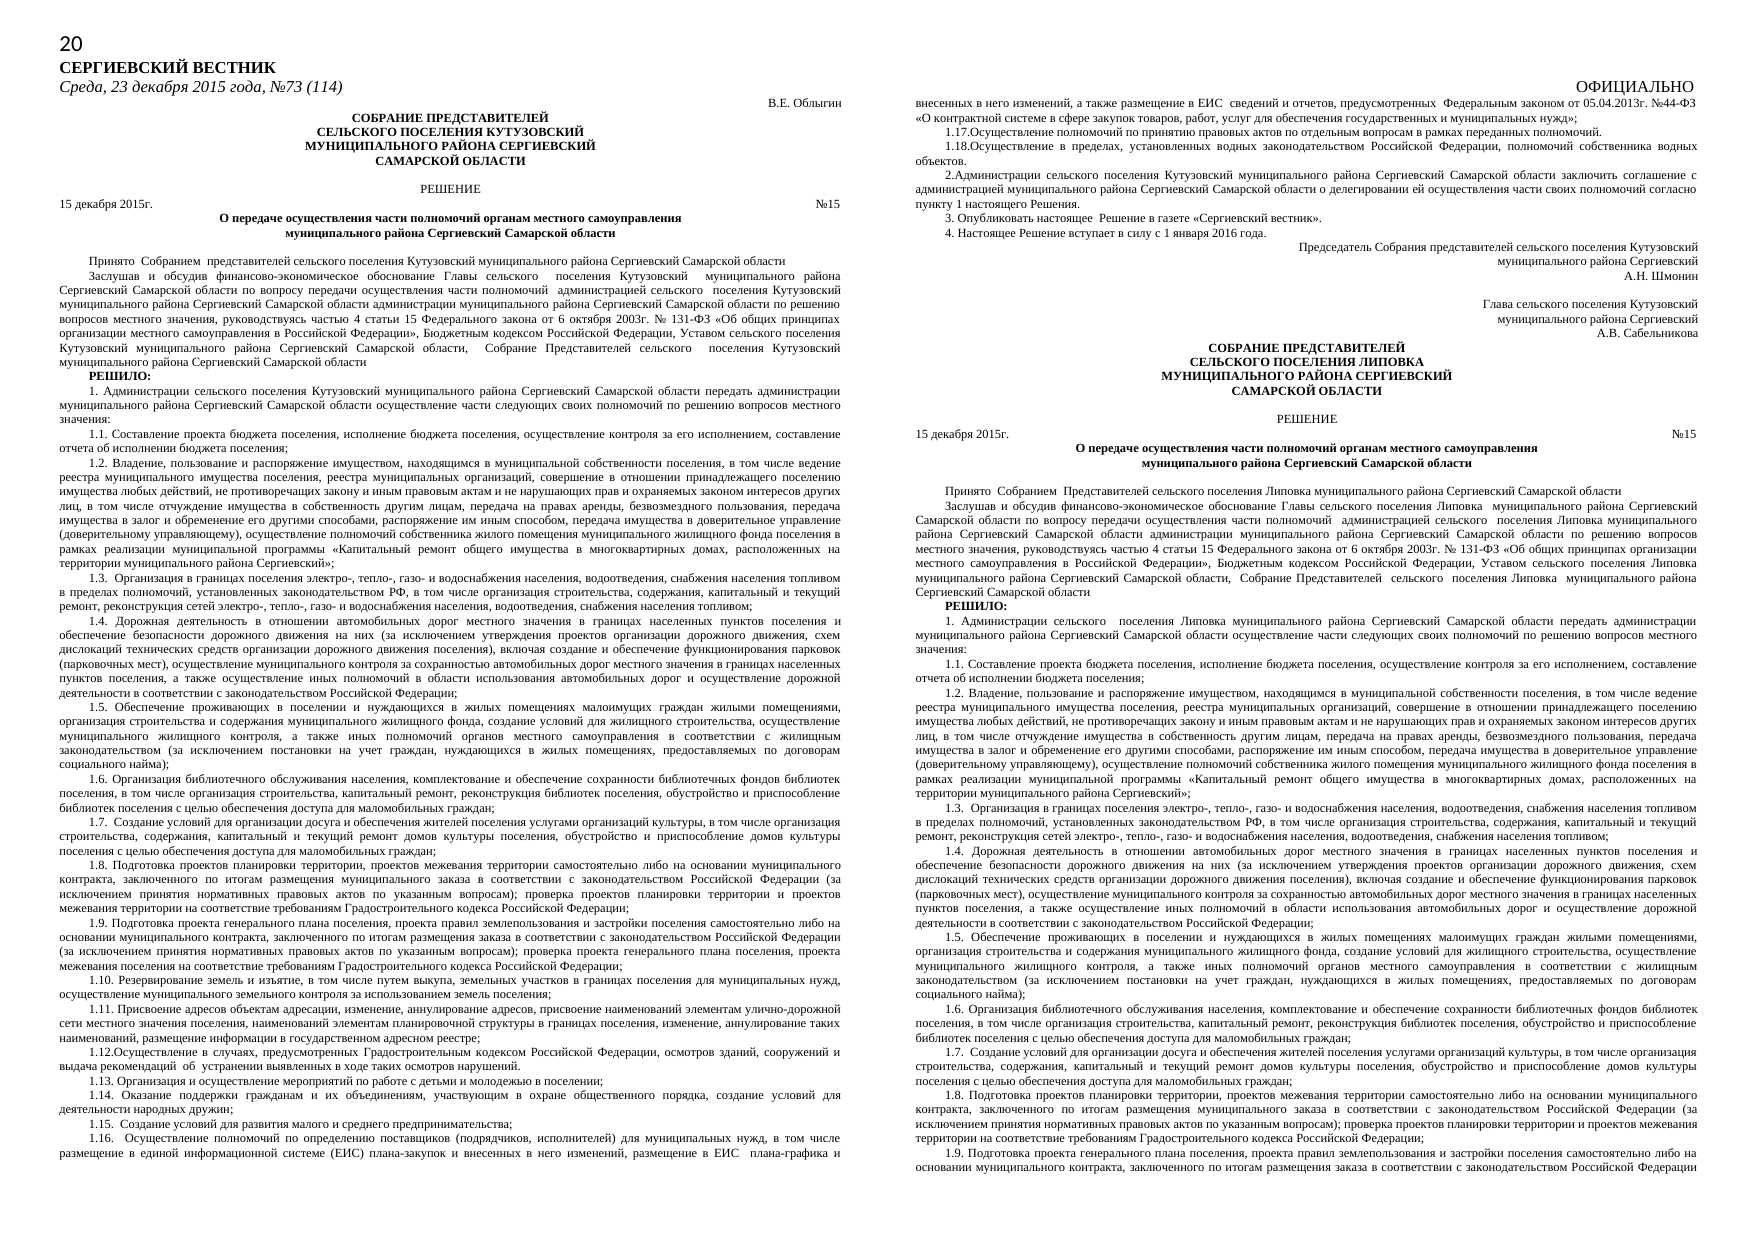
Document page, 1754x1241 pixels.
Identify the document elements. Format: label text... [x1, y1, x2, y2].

text САМАРСКОЙ ОБЛАСТИ [59, 153, 842, 168]
text СОБРАНИЕ ПРЕДСТАВИТЕЛЕЙ [59, 110, 842, 125]
text Принято Собранием представителей сельского поселения Кутузовский муниципального района Сергиевский Самарской области [59, 254, 842, 268]
text МУНИЦИПАЛЬНОГО РАЙОНА СЕРГИЕВСКИЙ [59, 139, 842, 153]
text 1.2. Владение, пользование и распоряжение имуществом, находящимся в муниципальной собственности поселения, в том числе ведение реестра муниципального имущества поселения, реестра муниципальных организаций, совершение в отношении принадлежащего поселению имущества любых действий, не противоречащих закону и иным правовым актам и не нарушающих прав и охраняемых законом интересов других лиц, в том числе отчуждение имущества в собственность другим лицам, передача на правах аренды, безвозмездного пользования, передача имущества в залог и обременение его другими способами, распоряжение им иным способом, передача имущества в доверительное управление (доверительному управляющему), осуществление полномочий собственника жилого помещения муниципального жилищного фонда поселения в рамках реализации муниципальной программы «Капитальный ремонт общего имущества в многоквартирных домах, расположенных на территории муниципального района Сергиевский»; [915, 685, 1698, 800]
text В.Е. Облыгин [59, 96, 842, 110]
text 1. Администрации сельского поселения Кутузовский муниципального района Сергиевский Самарской области передать администрации муниципального района Сергиевский Самарской области осуществление части следующих своих полномочий по решению вопросов местного значения: [59, 383, 842, 427]
text РЕШИЛО: [59, 369, 842, 383]
text САМАРСКОЙ ОБЛАСТИ [915, 383, 1698, 398]
text Глава сельского поселения Кутузовский [915, 297, 1698, 312]
text РЕШЕНИЕ [59, 182, 842, 197]
text О передаче осуществления части полномочий органам местного самоуправления [59, 211, 842, 225]
text 1.15. Создание условий для развития малого и среднего предпринимательства; [59, 1117, 842, 1131]
text 1.4. Дорожная деятельность в отношении автомобильных дорог местного значения в границах населенных пунктов поселения и обеспечение безопасности дорожного движения на них (за исключением утверждения проектов организации дорожного движения, схем дислокаций технических средств организации дорожного движения поселения), включая создание и обеспечение функционирования парковок (парковочных мест), осуществление муниципального контроля за сохранностью автомобильных дорог местного значения в границах населенных пунктов поселения, а также осуществление иных полномочий в области использования автомобильных дорог и осуществление дорожной деятельности в соответствии с законодательством Российской Федерации; [59, 613, 842, 700]
text СЕЛЬСКОГО ПОСЕЛЕНИЯ КУТУЗОВСКИЙ [59, 125, 842, 139]
text РЕШИЛО: [915, 599, 1698, 613]
text 2.Администрации сельского поселения Кутузовский муниципального района Сергиевский Самарской области заключить соглашение с администрацией муниципального района Сергиевский Самарской области о делегировании ей осуществления части своих полномочий согласно пункту 1 настоящего Решения. [915, 168, 1698, 211]
text 1.3. Организация в границах поселения электро-, тепло-, газо- и водоснабжения населения, водоотведения, снабжения населения топливом в пределах полномочий, установленных законодательством РФ, в том числе организация строительства, содержания, капитальный и текущий ремонт, реконструкция сетей электро-, тепло-, газо- и водоснабжения населения, водоотведения, снабжения населения топливом; [915, 800, 1698, 843]
text муниципального района Сергиевский Самарской области [59, 225, 842, 240]
text 1.14. Оказание поддержки гражданам и их объединениям, участвующим в охране общественного порядка, создание условий для деятельности народных дружин; [59, 1088, 842, 1117]
text 1.1. Составление проекта бюджета поселения, исполнение бюджета поселения, осуществление контроля за его исполнением, составление отчета об исполнении бюджета поселения; [59, 427, 842, 455]
text 4. Настоящее Решение вступает в силу с 1 января 2016 года. [915, 225, 1698, 240]
text СОБРАНИЕ ПРЕДСТАВИТЕЛЕЙ [915, 340, 1698, 355]
text 1.3. Организация в границах поселения электро-, тепло-, газо- и водоснабжения населения, водоотведения, снабжения населения топливом в пределах полномочий, установленных законодательством РФ, в том числе организация строительства, содержания, капитальный и текущий ремонт, реконструкция сетей электро-, тепло-, газо- и водоснабжения населения, водоотведения, снабжения населения топливом; [59, 570, 842, 613]
text 1.13. Организация и осуществление мероприятий по работе с детьми и молодежью в поселении; [59, 1073, 842, 1088]
text РЕШЕНИЕ [915, 412, 1698, 427]
text А.В. Сабельникова [915, 326, 1698, 340]
text муниципального района Сергиевский Самарской области [915, 455, 1698, 470]
text 3. Опубликовать настоящее Решение в газете «Сергиевский вестник». [915, 211, 1698, 225]
text СЕЛЬСКОГО ПОСЕЛЕНИЯ ЛИПОВКА [915, 355, 1698, 369]
text 1. Администрации сельского поселения Липовка муниципального района Сергиевский Самарской области передать администрации муниципального района Сергиевский Самарской области осуществление части следующих своих полномочий по решению вопросов местного значения: [915, 613, 1698, 657]
text А.Н. Шмонин [915, 268, 1698, 283]
text муниципального района Сергиевский [915, 312, 1698, 326]
text Принято Собранием Представителей сельского поселения Липовка муниципального района Сергиевский Самарской области [915, 484, 1698, 498]
text 1.2. Владение, пользование и распоряжение имуществом, находящимся в муниципальной собственности поселения, в том числе ведение реестра муниципального имущества поселения, реестра муниципальных организаций, совершение в отношении принадлежащего поселению имущества любых действий, не противоречащих закону и иным правовым актам и не нарушающих прав и охраняемых законом интересов других лиц, в том числе отчуждение имущества в собственность другим лицам, передача на правах аренды, безвозмездного пользования, передача имущества в залог и обременение его другими способами, распоряжение им иным способом, передача имущества в доверительное управление (доверительному управляющему), осуществление полномочий собственника жилого помещения муниципального жилищного фонда поселения в рамках реализации муниципальной программы «Капитальный ремонт общего имущества в многоквартирных домах, расположенных на территории муниципального района Сергиевский»; [59, 455, 842, 570]
text Заслушав и обсудив финансово-экономическое обоснование Главы сельского поселения Липовка муниципального района Сергиевский Самарской области по вопросу передачи осуществления части полномочий администрацией сельского поселения Липовка муниципального района Сергиевский Самарской области администрации муниципального района Сергиевский Самарской области по решению вопросов местного значения, руководствуясь частью 4 статьи 15 Федерального закона от 6 октября 2003г. № 131-ФЗ «Об общих принципах организации местного самоуправления в Российской Федерации», Бюджетным кодексом Российской Федерации, Уставом сельского поселения Липовка муниципального района Сергиевский Самарской области, Собрание Представителей сельского поселения Липовка муниципального района Сергиевский Самарской области [915, 498, 1698, 599]
text муниципального района Сергиевский [915, 254, 1698, 268]
text Заслушав и обсудив финансово-экономическое обоснование Главы сельского поселения Кутузовский муниципального района Сергиевский Самарской области по вопросу передачи осуществления части полномочий администрацией сельского поселения Кутузовский муниципального района Сергиевский Самарской области администрации муниципального района Сергиевский Самарской области по решению вопросов местного значения, руководствуясь частью 4 статьи 15 Федерального закона от 6 октября 2003г. № 131-ФЗ «Об общих принципах организации местного самоуправления в Российской Федерации», Бюджетным кодексом Российской Федерации, Уставом сельского поселения Кутузовский муниципального района Сергиевский Самарской области, Собрание Представителей сельского поселения Кутузовский муниципального района Сергиевский Самарской области [59, 268, 842, 369]
text 15 декабря 2015г. №15 [59, 197, 842, 211]
text О передаче осуществления части полномочий органам местного самоуправления [915, 441, 1698, 455]
text 1.4. Дорожная деятельность в отношении автомобильных дорог местного значения в границах населенных пунктов поселения и обеспечение безопасности дорожного движения на них (за исключением утверждения проектов организации дорожного движения, схем дислокаций технических средств организации дорожного движения поселения), включая создание и обеспечение функционирования парковок (парковочных мест), осуществление муниципального контроля за сохранностью автомобильных дорог местного значения в границах населенных пунктов поселения, а также осуществление иных полномочий в области использования автомобильных дорог и осуществление дорожной деятельности в соответствии с законодательством Российской Федерации; [915, 843, 1698, 930]
text МУНИЦИПАЛЬНОГО РАЙОНА СЕРГИЕВСКИЙ [915, 369, 1698, 383]
text 15 декабря 2015г. №15 [915, 427, 1698, 441]
text 1.17.Осуществление полномочий по принятию правовых актов по отдельным вопросам в рамках переданных полномочий. [915, 125, 1698, 139]
text 1.18.Осуществление в пределах, установленных водных законодательством Российской Федерации, полномочий собственника водных объектов. [915, 139, 1698, 168]
text Председатель Собрания представителей сельского поселения Кутузовский [915, 240, 1698, 254]
text 1.1. Составление проекта бюджета поселения, исполнение бюджета поселения, осуществление контроля за его исполнением, составление отчета об исполнении бюджета поселения; [915, 657, 1698, 685]
